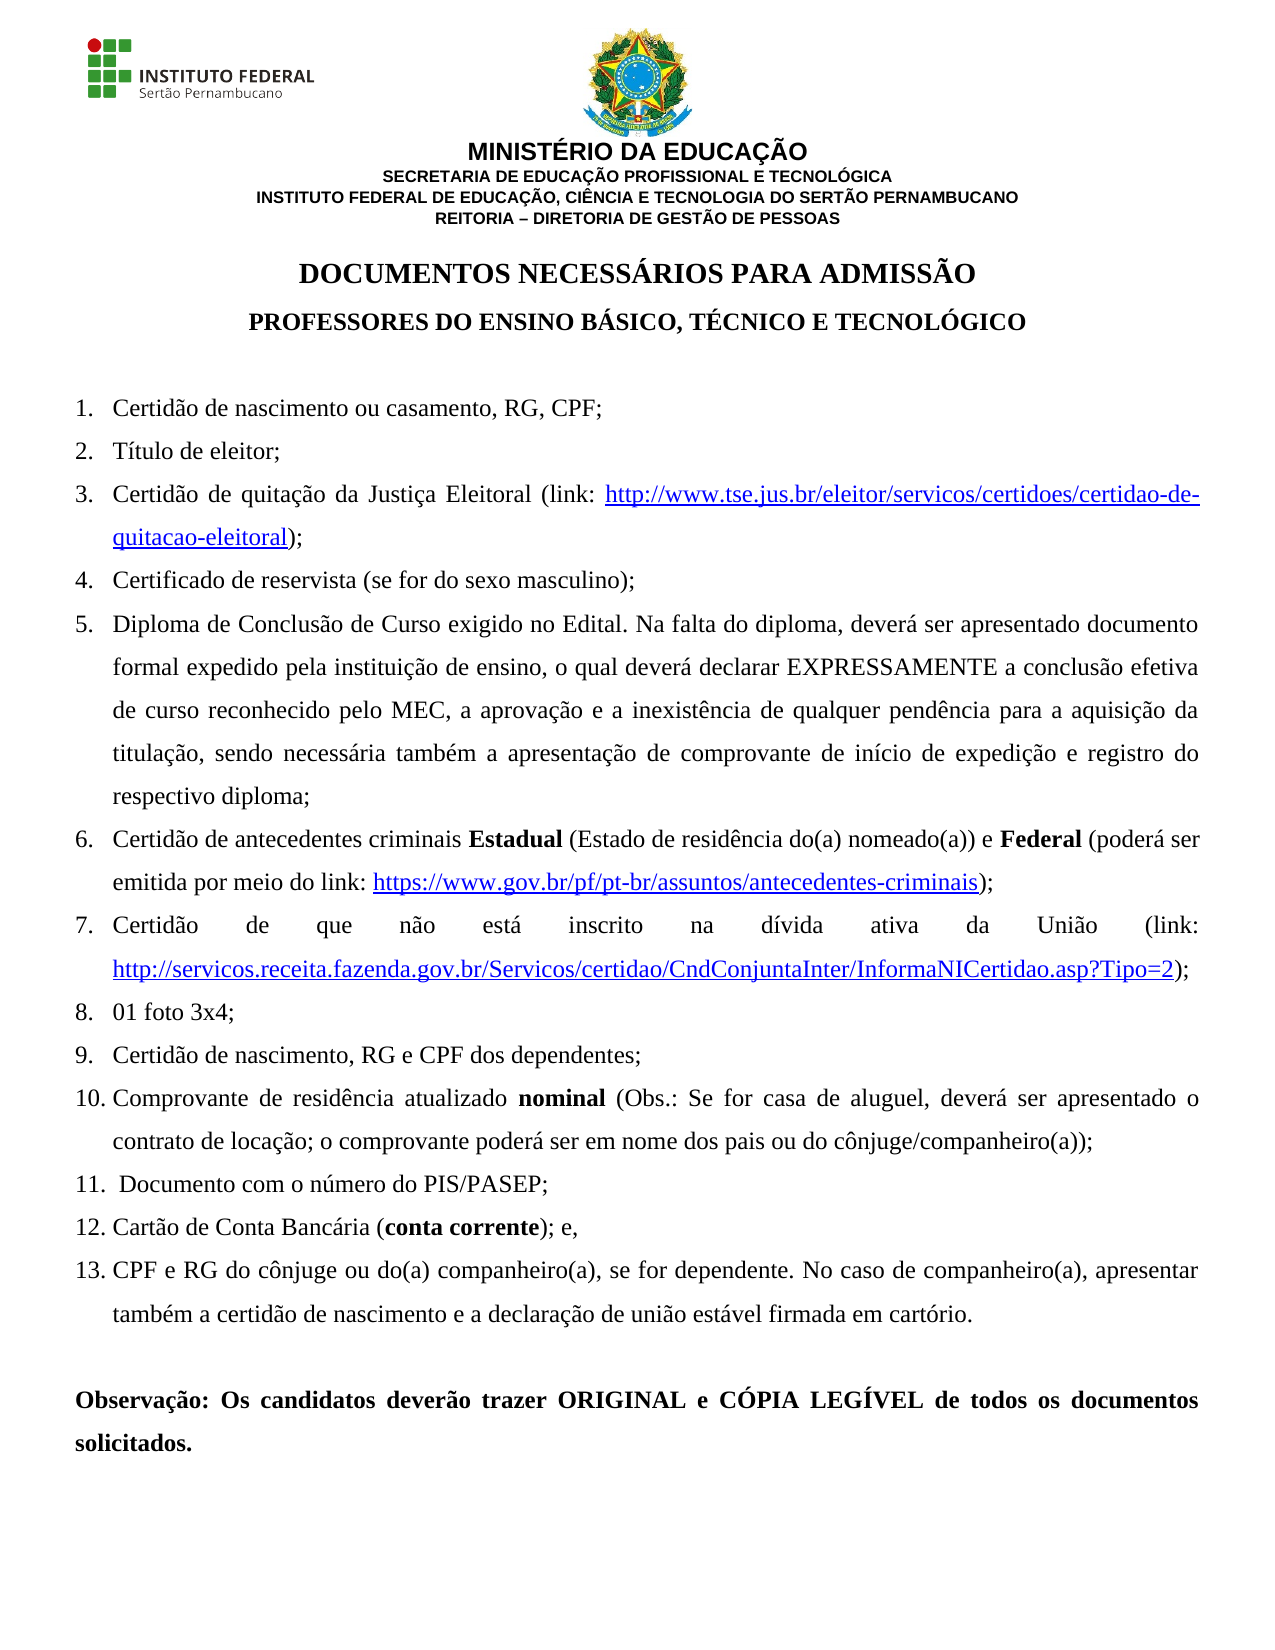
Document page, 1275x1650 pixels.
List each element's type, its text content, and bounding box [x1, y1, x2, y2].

list Certidão de antecedentes criminais Estadual (Estado de residência do(a) nomeado(a)) e Federal (poderá ser emitida por meio do link: https://www.gov.br/pf/pt-br/assuntos/antecedentes-criminais); [75, 824, 1200, 896]
list Certidão de quitação da Justiça Eleitoral (link: http://www.tse.jus.br/eleitor/servicos/certidoes/certidao-de-quitacao-eleitoral); [75, 479, 1200, 551]
text DOCUMENTOS NECESSÁRIOS PARA ADMISSÃO [75, 257, 1200, 290]
list Diploma de Conclusão de Curso exigido no Edital. Na falta do diploma, deverá ser apresentado documento formal expedido pela instituição de ensino, o qual deverá declarar EXPRESSAMENTE a conclusão efetiva de curso reconhecido pelo MEC, a aprovação e a inexistência de qualquer pendência para a aquisição da titulação, sendo necessária também a apresentação de comprovante de início de expedição e registro do respectivo diploma; [75, 609, 1200, 810]
list Documento com o número do PIS/PASEP; [75, 1169, 1200, 1198]
list Certidão de que não está inscrito na dívida ativa da União (link: http://servicos.receita.fazenda.gov.br/Servicos/certidao/CndConjuntaInter/InformaNICertidao.asp?Tipo=2); [75, 911, 1200, 982]
text Observação: Os candidatos deverão trazer ORIGINAL e CÓPIA LEGÍVEL de todos os documentos solicitados. [75, 1385, 1200, 1457]
list Título de eleitor; [75, 436, 1200, 465]
list Certificado de reservista (se for do sexo masculino); [75, 566, 1200, 594]
list Certidão de nascimento, RG e CPF dos dependentes; [75, 1040, 1200, 1069]
picture [582, 28, 693, 137]
list Comprovante de residência atualizado nominal (Obs.: Se for casa de aluguel, deverá ser apresentado o contrato de locação; o comprovante poderá ser em nome dos pais ou do cônjuge/companheiro(a)); [75, 1083, 1200, 1155]
text PROFESSORES DO ENSINO BÁSICO, TÉCNICO E TECNOLÓGICO [75, 307, 1200, 336]
list Certidão de nascimento ou casamento, RG, CPF; [75, 393, 1200, 422]
list 01 foto 3x4; [75, 997, 1200, 1026]
list Cartão de Conta Bancária (conta corrente); e, [75, 1212, 1200, 1241]
picture [87, 38, 315, 98]
list CPF e RG do cônjuge ou do(a) companheiro(a), se for dependente. No caso de companheiro(a), apresentar também a certidão de nascimento e a declaração de união estável firmada em cartório. [75, 1256, 1200, 1327]
